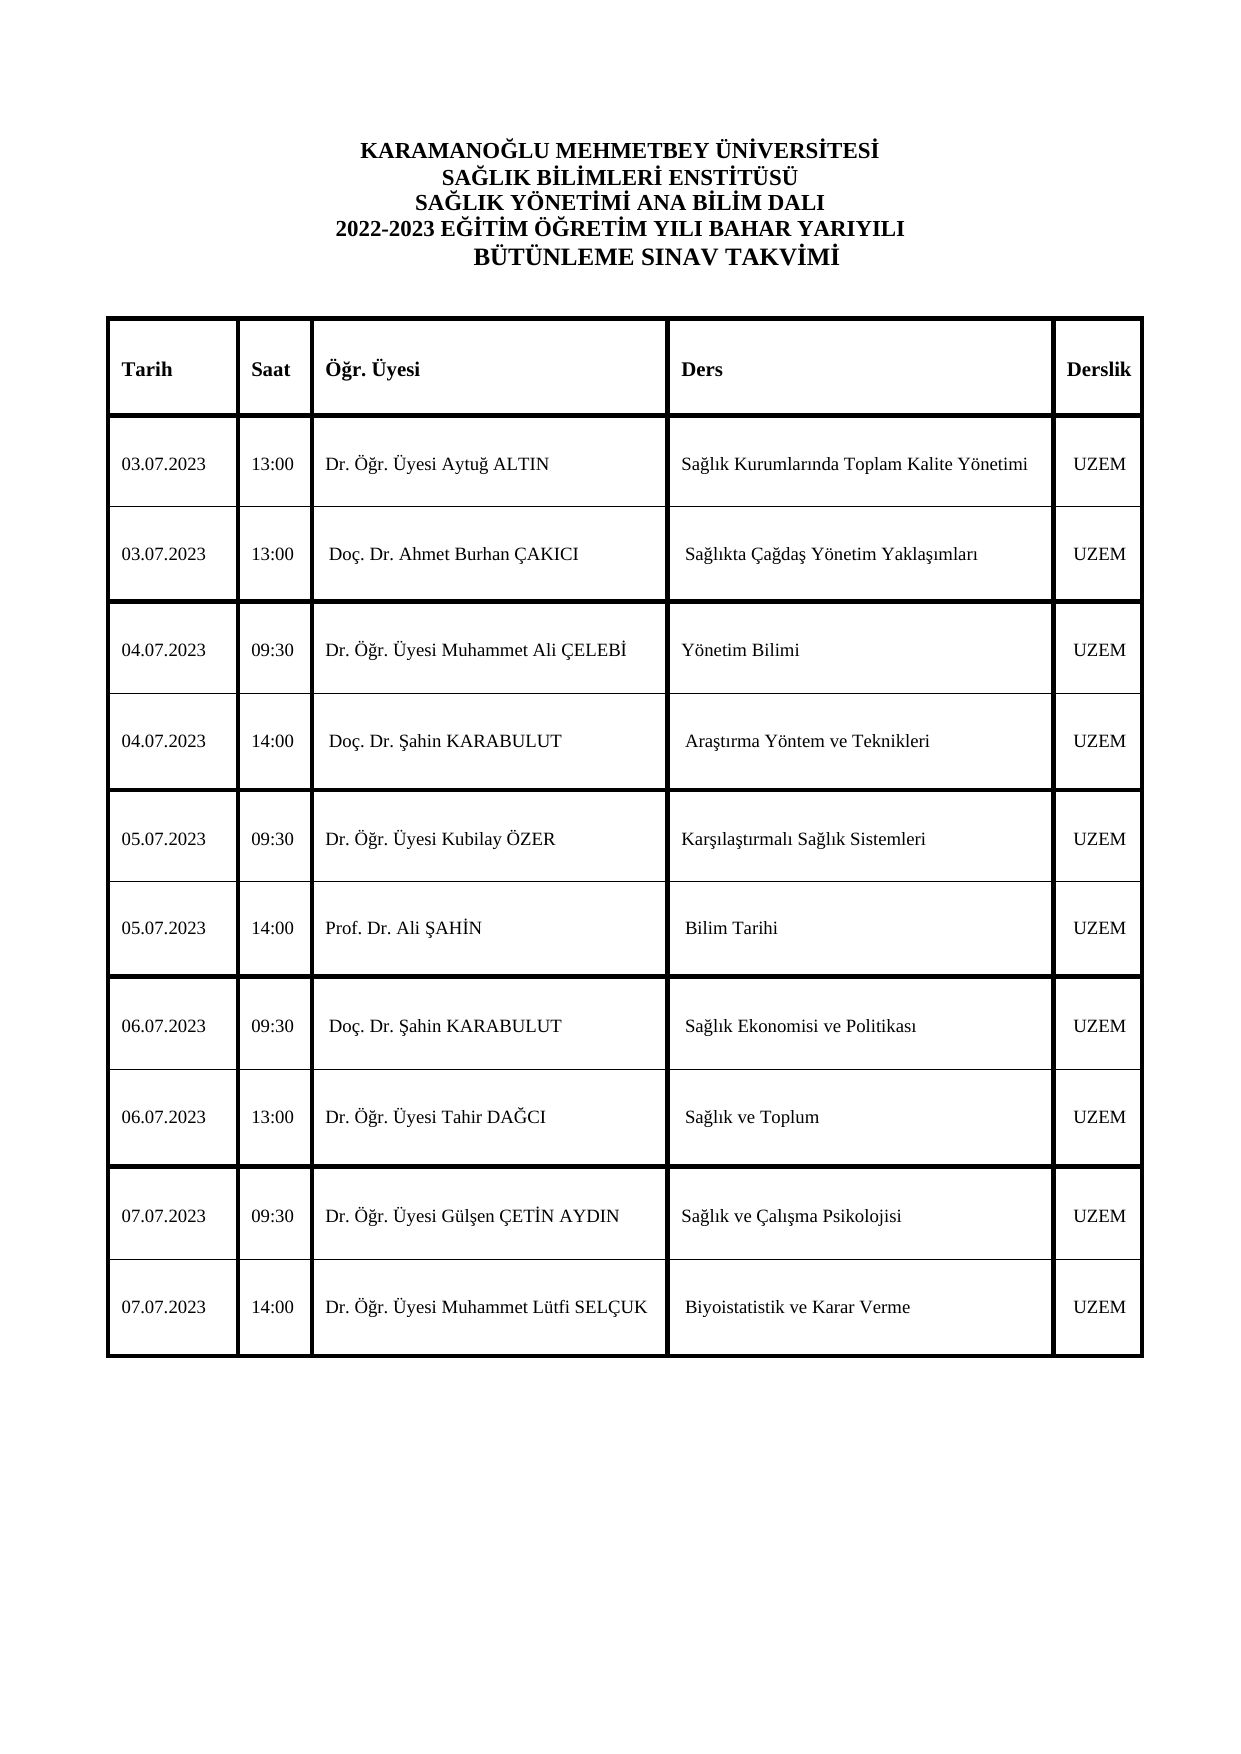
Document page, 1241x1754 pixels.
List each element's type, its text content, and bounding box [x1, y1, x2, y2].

table_cell Sağlıkta Çağdaş Yönetim Yaklaşımları [670, 507, 1051, 599]
table_cell Biyoistatistik ve Karar Verme [670, 1260, 1051, 1354]
table_header Saat [240, 321, 310, 413]
table_cell 06.07.2023 [110, 979, 236, 1069]
table_cell 09:30 [240, 1169, 310, 1259]
table_cell 14:00 [240, 1260, 310, 1354]
table_cell Sağlık ve Toplum [670, 1070, 1051, 1164]
table_cell Doç. Dr. Şahin KARABULUT [314, 979, 665, 1069]
table_cell Bilim Tarihi [670, 882, 1051, 974]
table_cell 13:00 [240, 1070, 310, 1164]
table_cell Dr. Öğr. Üyesi Aytuğ ALTIN [314, 418, 665, 506]
table_cell Dr. Öğr. Üyesi Kubilay ÖZER [314, 792, 665, 881]
table_cell 13:00 [240, 418, 310, 506]
table_cell 06.07.2023 [110, 1070, 236, 1164]
table_cell 07.07.2023 [110, 1169, 236, 1259]
table_cell UZEM [1056, 418, 1140, 506]
table_cell 03.07.2023 [110, 418, 236, 506]
table_header Ders [670, 321, 1051, 413]
table_cell 04.07.2023 [110, 604, 236, 693]
table_cell Araştırma Yöntem ve Teknikleri [670, 694, 1051, 787]
table_cell Karşılaştırmalı Sağlık Sistemleri [670, 792, 1051, 881]
table_cell UZEM [1056, 1169, 1140, 1259]
table_cell UZEM [1056, 507, 1140, 599]
table_header Öğr. Üyesi [314, 321, 665, 413]
table_header Tarih [110, 321, 236, 413]
table_cell 05.07.2023 [110, 792, 236, 881]
table_cell Sağlık Ekonomisi ve Politikası [670, 979, 1051, 1069]
table_cell 04.07.2023 [110, 694, 236, 787]
table_cell 09:30 [240, 979, 310, 1069]
table_cell UZEM [1056, 1070, 1140, 1164]
title BÜTÜNLEME SINAV TAKVİMİ [360, 242, 953, 271]
table_cell Dr. Öğr. Üyesi Gülşen ÇETİN AYDIN [314, 1169, 665, 1259]
table_header Derslik [1056, 321, 1140, 413]
table_cell UZEM [1056, 604, 1140, 693]
table_cell UZEM [1056, 1260, 1140, 1354]
table_cell 07.07.2023 [110, 1260, 236, 1354]
table_cell Dr. Öğr. Üyesi Muhammet Lütfi SELÇUK [314, 1260, 665, 1354]
table_cell Dr. Öğr. Üyesi Muhammet Ali ÇELEBİ [314, 604, 665, 693]
table_cell Prof. Dr. Ali ŞAHİN [314, 882, 665, 974]
table_cell Doç. Dr. Ahmet Burhan ÇAKICI [314, 507, 665, 599]
table_cell Dr. Öğr. Üyesi Tahir DAĞCI [314, 1070, 665, 1164]
table_cell UZEM [1056, 979, 1140, 1069]
text KARAMANOĞLU MEHMETBEY ÜNİVERSİTESİ SAĞLIK BİLİMLERİ ENSTİTÜSÜ [360, 137, 880, 190]
table_cell UZEM [1056, 694, 1140, 787]
table_cell 14:00 [240, 694, 310, 787]
table_cell 09:30 [240, 604, 310, 693]
table_cell 13:00 [240, 507, 310, 599]
table_cell Sağlık Kurumlarında Toplam Kalite Yönetimi [670, 418, 1051, 506]
text SAĞLIK YÖNETİMİ ANA BİLİM DALI [360, 190, 880, 216]
table_cell Sağlık ve Çalışma Psikolojisi [670, 1169, 1051, 1259]
table_cell Doç. Dr. Şahin KARABULUT [314, 694, 665, 787]
table_cell Yönetim Bilimi [670, 604, 1051, 693]
text 2022-2023 EĞİTİM ÖĞRETİM YILI BAHAR YARIYILI [334, 216, 906, 242]
table_cell 05.07.2023 [110, 882, 236, 974]
table_cell 03.07.2023 [110, 507, 236, 599]
table_cell UZEM [1056, 882, 1140, 974]
table_cell UZEM [1056, 792, 1140, 881]
table_cell 09:30 [240, 792, 310, 881]
table_cell 14:00 [240, 882, 310, 974]
